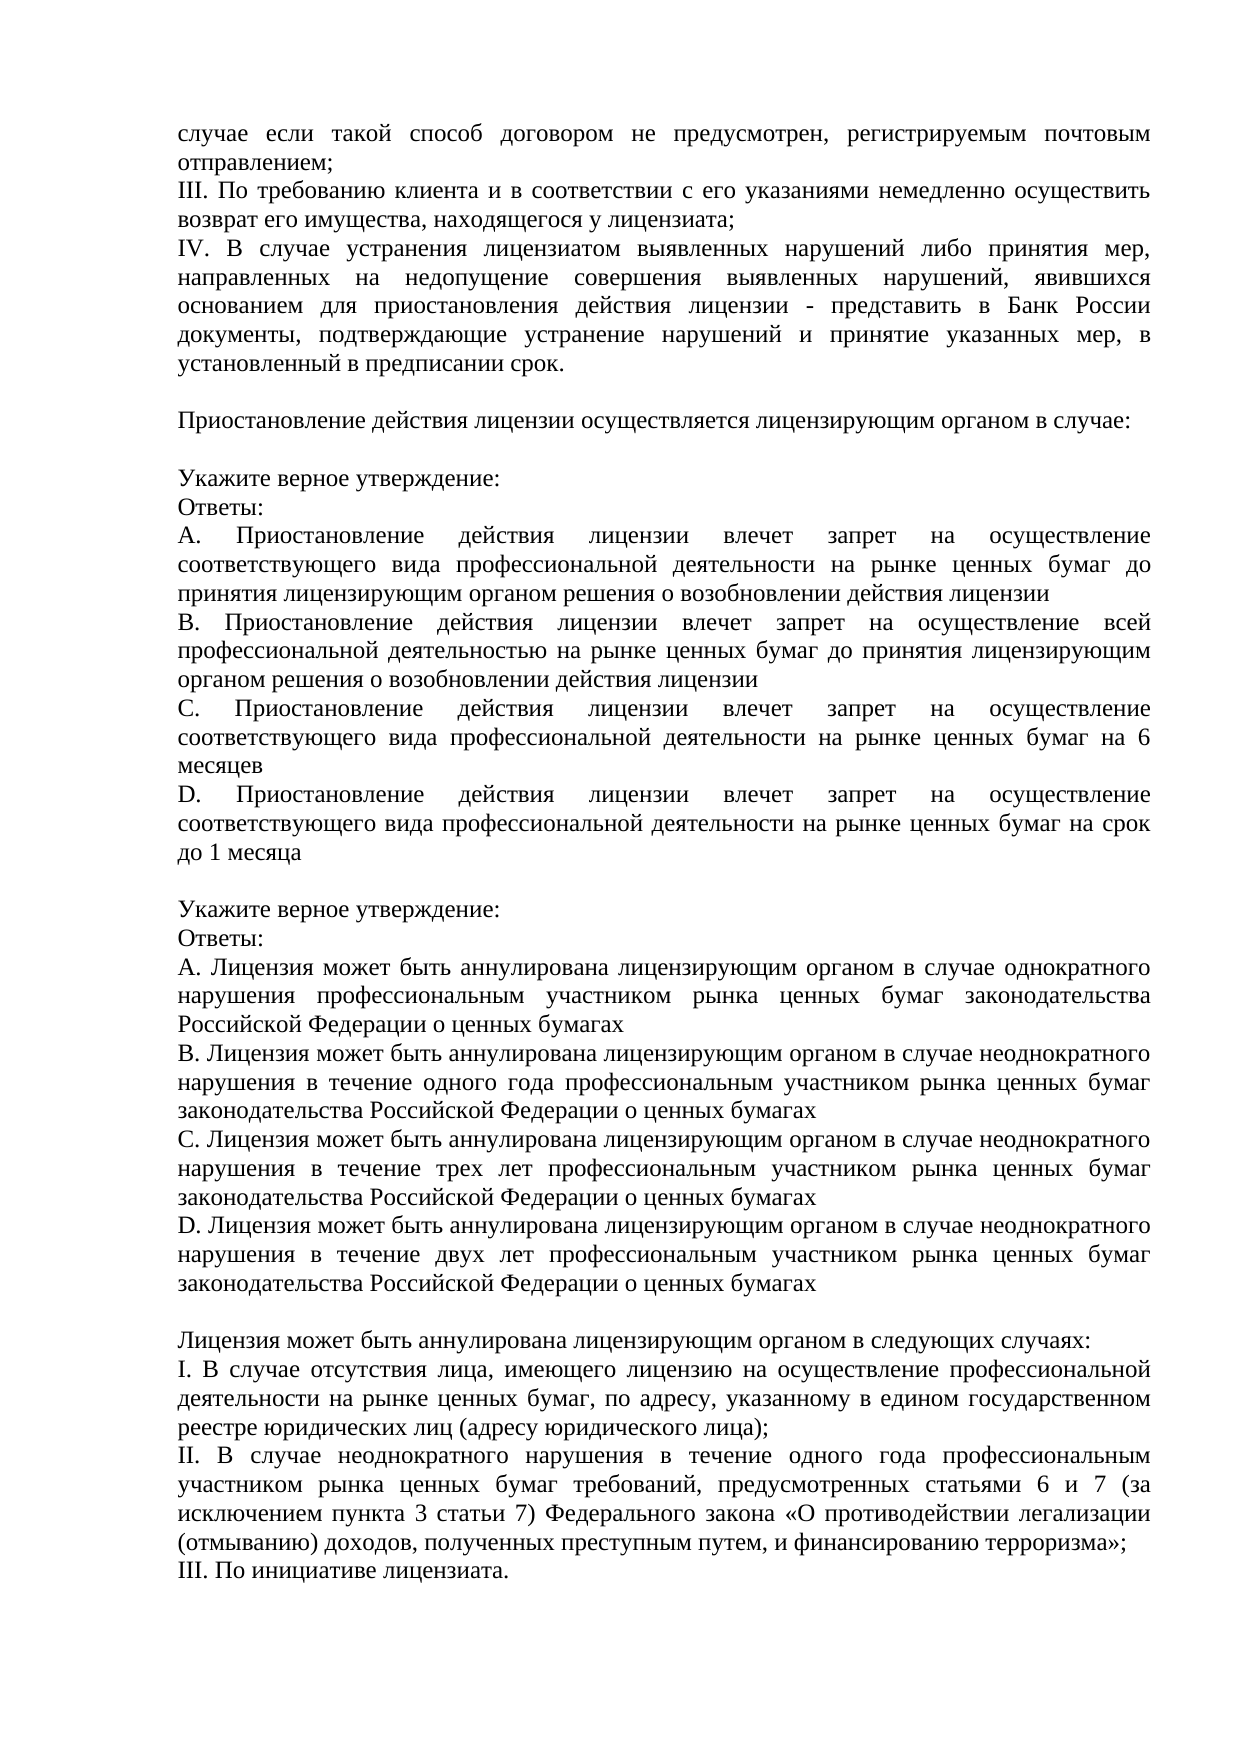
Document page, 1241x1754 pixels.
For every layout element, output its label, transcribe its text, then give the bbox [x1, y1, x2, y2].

text A. Приостановление действия лицензии влечет запрет на осуществление соответствующего вида профессиональной деятельности на рынке ценных бумаг до принятия лицензирующим органом решения о возобновлении действия лицензии [177, 521, 1152, 607]
text D. Приостановление действия лицензии влечет запрет на осуществление соответствующего вида профессиональной деятельности на рынке ценных бумаг на срок до 1 месяца [177, 779, 1152, 866]
text Ответы: [177, 492, 1152, 521]
text D. Лицензия может быть аннулирована лицензирующим органом в случае неоднократного нарушения в течение двух лет профессиональным участником рынка ценных бумаг законодательства Российской Федерации о ценных бумагах [177, 1211, 1152, 1297]
text II. В случае неоднократного нарушения в течение одного года профессиональным участником рынка ценных бумаг требований, предусмотренных статьями 6 и 7 (за исключением пункта 3 статьи 7) Федерального закона «О противодействии легализации (отмыванию) доходов, полученных преступным путем, и финансированию терроризма»; [177, 1441, 1152, 1556]
text Укажите верное утверждение: [177, 463, 1152, 492]
text C. Лицензия может быть аннулирована лицензирующим органом в случае неоднократного нарушения в течение трех лет профессиональным участником рынка ценных бумаг законодательства Российской Федерации о ценных бумагах [177, 1124, 1152, 1211]
text B. Лицензия может быть аннулирована лицензирующим органом в случае неоднократного нарушения в течение одного года профессиональным участником рынка ценных бумаг законодательства Российской Федерации о ценных бумагах [177, 1038, 1152, 1124]
text A. Лицензия может быть аннулирована лицензирующим органом в случае однократного нарушения профессиональным участником рынка ценных бумаг законодательства Российской Федерации о ценных бумагах [177, 952, 1152, 1038]
text I. В случае отсутствия лица, имеющего лицензию на осуществление профессиональной деятельности на рынке ценных бумаг, по адресу, указанному в едином государственном реестре юридических лиц (адресу юридического лица); [177, 1354, 1152, 1441]
text C. Приостановление действия лицензии влечет запрет на осуществление соответствующего вида профессиональной деятельности на рынке ценных бумаг на 6 месяцев [177, 693, 1152, 779]
text Приостановление действия лицензии осуществляется лицензирующим органом в случае: [177, 406, 1152, 434]
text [177, 118, 1152, 176]
text III. По требованию клиента и в соответствии с его указаниями немедленно осуществить возврат его имущества, находящегося у лицензиата; [177, 176, 1152, 233]
text B. Приостановление действия лицензии влечет запрет на осуществление всей профессиональной деятельностью на рынке ценных бумаг до принятия лицензирующим органом решения о возобновлении действия лицензии [177, 607, 1152, 693]
text III. По инициативе лицензиата. [177, 1556, 1152, 1584]
text Лицензия может быть аннулирована лицензирующим органом в следующих случаях: [177, 1326, 1152, 1354]
text Ответы: [177, 923, 1152, 952]
text Укажите верное утверждение: [177, 894, 1152, 923]
text IV. В случае устранения лицензиатом выявленных нарушений либо принятия мер, направленных на недопущение совершения выявленных нарушений, явившихся основанием для приостановления действия лицензии - представить в Банк России документы, подтверждающие устранение нарушений и принятие указанных мер, в установленный в предписании срок. [177, 233, 1152, 377]
